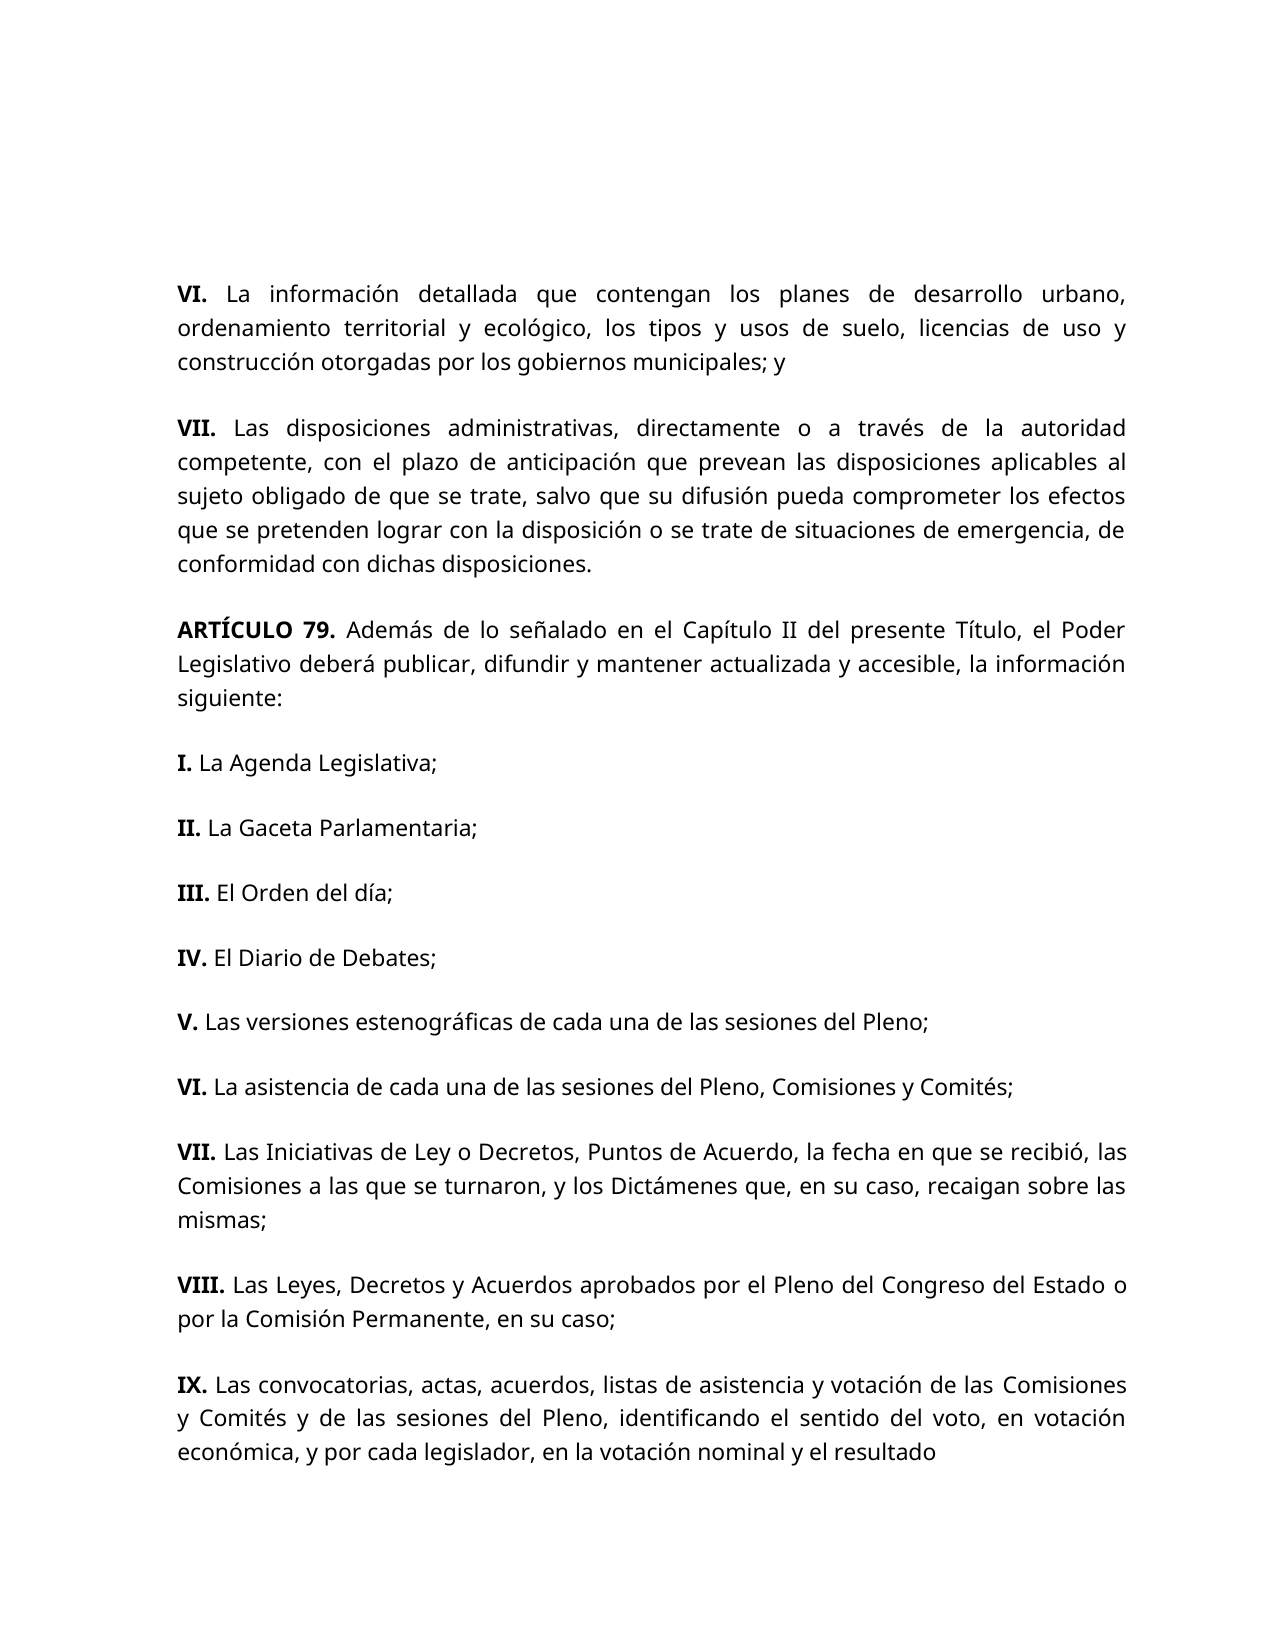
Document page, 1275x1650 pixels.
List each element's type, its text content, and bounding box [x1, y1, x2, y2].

text V. Las versiones estenográficas de cada una de las sesiones del Pleno; [177, 1006, 1127, 1037]
text VII. Las Iniciativas de Ley o Decretos, Puntos de Acuerdo, la fecha en que se recibió, las Comisiones a las que se turnaron, y los Dictámenes que, en su caso, recaigan sobre las mismas; [177, 1136, 1127, 1235]
text III. El Orden del día; [177, 877, 1127, 907]
text VI. La asistencia de cada una de las sesiones del Pleno, Comisiones y Comités; [177, 1071, 1127, 1102]
text IX. Las convocatorias, actas, acuerdos, listas de asistencia y votación de las Comisiones y Comités y de las sesiones del Pleno, identificando el sentido del voto, en votación económica, y por cada legislador, en la votación nominal y el resultado [177, 1369, 1127, 1467]
text VII. Las disposiciones administrativas, directamente o a través de la autoridad competente, con el plazo de anticipación que prevean las disposiciones aplicables al sujeto obligado de que se trate, salvo que su difusión pueda comprometer los efectos que se pretenden lograr con la disposición o se trate de situaciones de emergencia, de conformidad con dichas disposiciones. [177, 412, 1127, 579]
text I. La Agenda Legislativa; [177, 747, 1127, 778]
text VI. La información detallada que contengan los planes de desarrollo urbano, ordenamiento territorial y ecológico, los tipos y usos de suelo, licencias de uso y construcción otorgadas por los gobiernos municipales; y [177, 278, 1127, 377]
text VIII. Las Leyes, Decretos y Acuerdos aprobados por el Pleno del Congreso del Estado o por la Comisión Permanente, en su caso; [177, 1269, 1127, 1334]
text IV. El Diario de Debates; [177, 941, 1127, 972]
text ARTÍCULO 79. Además de lo señalado en el Capítulo II del presente Título, el Poder Legislativo deberá publicar, difundir y mantener actualizada y accesible, la información siguiente: [177, 614, 1127, 713]
text II. La Gaceta Parlamentaria; [177, 812, 1127, 842]
